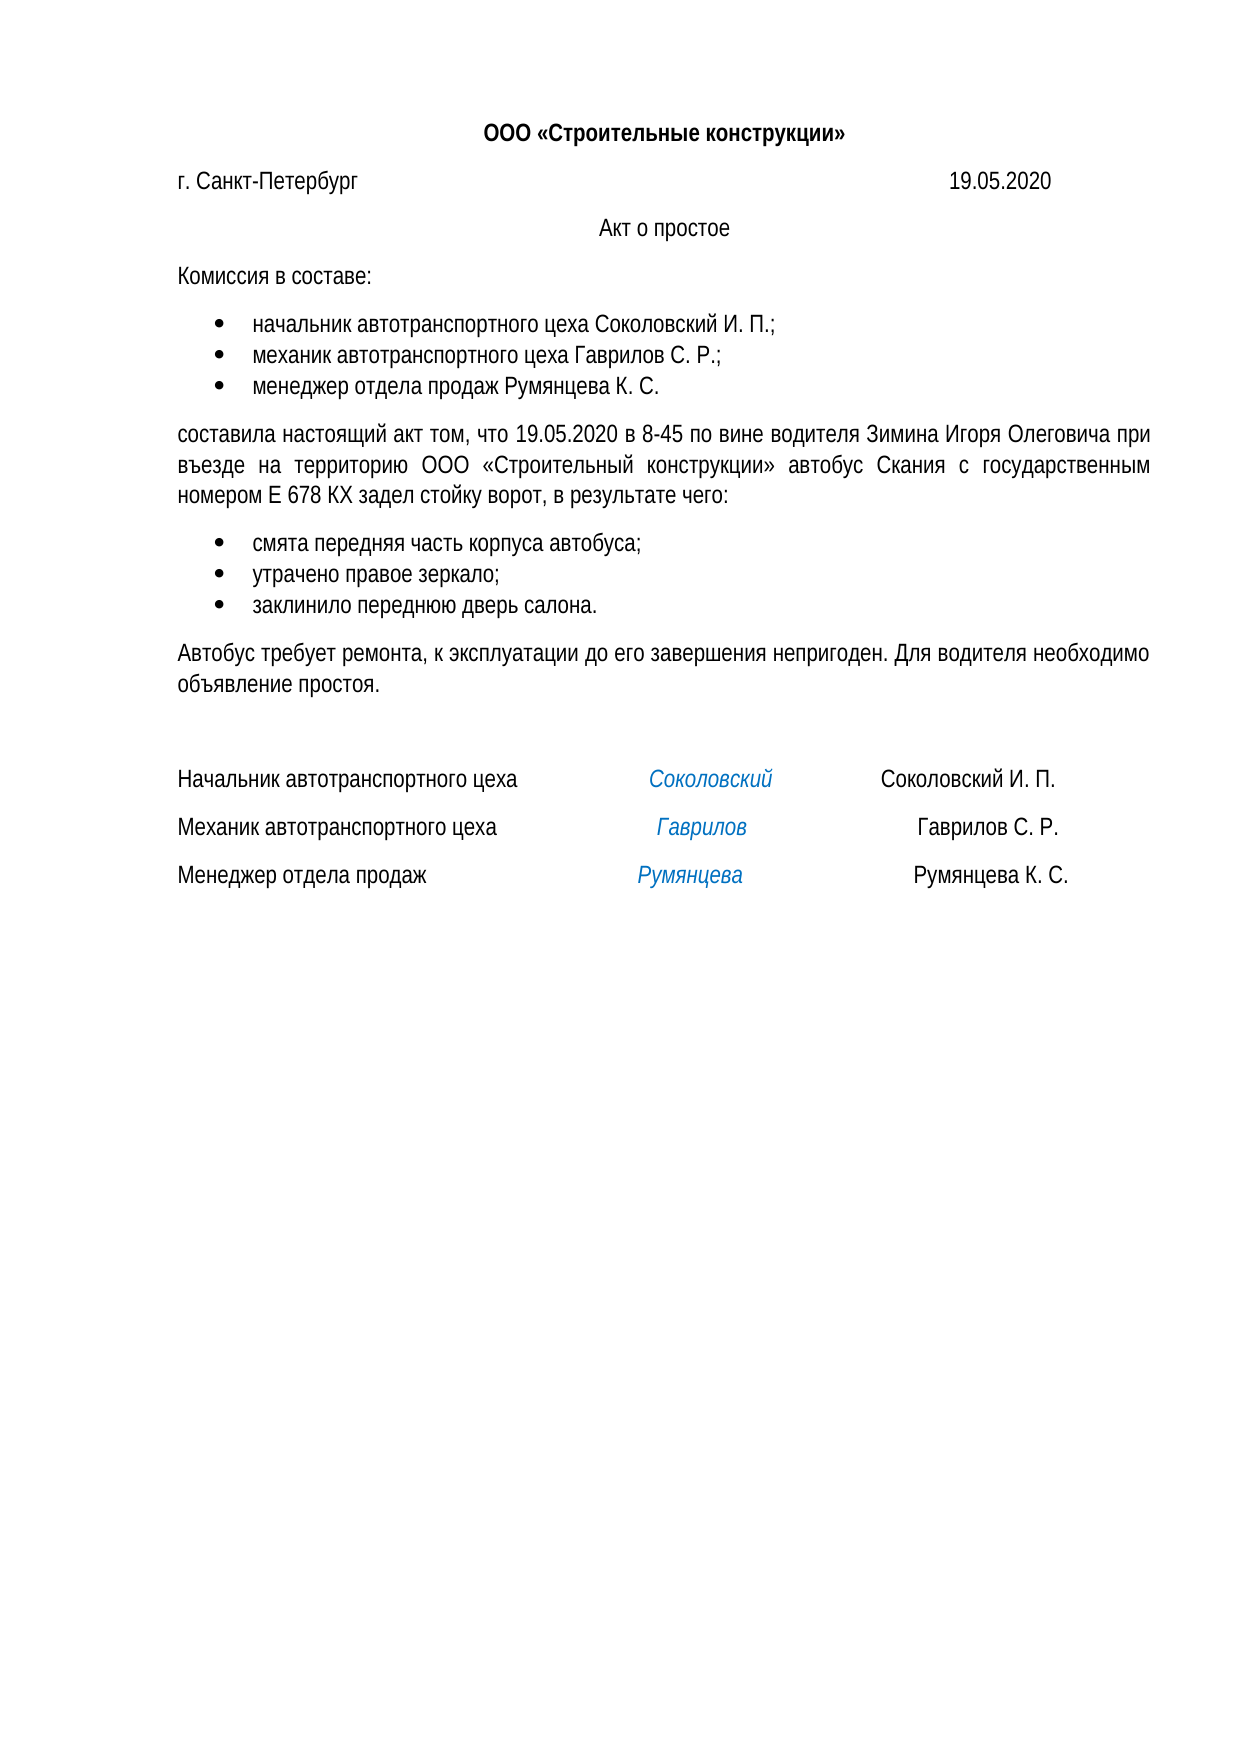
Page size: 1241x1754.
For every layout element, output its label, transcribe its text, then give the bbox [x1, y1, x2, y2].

list смята передняя часть корпуса автобуса; [215, 528, 1152, 557]
text г. Санкт-Петербург 19.05.2020 [177, 166, 1152, 194]
text Комиссия в составе: [177, 261, 1152, 289]
list начальник автотранспортного цеха Соколовский И. П.; [215, 308, 1152, 337]
text составила настоящий акт том, что 19.05.2020 в 8-45 по вине водителя Зимина Игоря Олеговича при въезде на территорию ООО «Строительный конструкции» автобус Скания с государственным номером Е 678 КХ задел стойку ворот, в результате чего: [177, 419, 1152, 509]
list менеджер отдела продаж Румянцева К. С. [215, 371, 1152, 400]
text Автобус требует ремонта, к эксплуатации до его завершения непригоден. Для водителя необходимо объявление простоя. [177, 638, 1152, 698]
list утрачено правое зеркало; [215, 559, 1152, 588]
list механик автотранспортного цеха Гаврилов С. Р.; [215, 340, 1152, 368]
text Менеджер отдела продаж Румянцева Румянцева К. С. [177, 859, 1152, 888]
list заклинило переднюю дверь салона. [215, 590, 1152, 619]
text ООО «Строительные конструкции» [177, 118, 1152, 147]
text Акт о простое [177, 213, 1152, 242]
text Механик автотранспортного цеха Гаврилов Гаврилов С. Р. [177, 812, 1152, 841]
text Начальник автотранспортного цеха Соколовский Соколовский И. П. [177, 764, 1152, 793]
